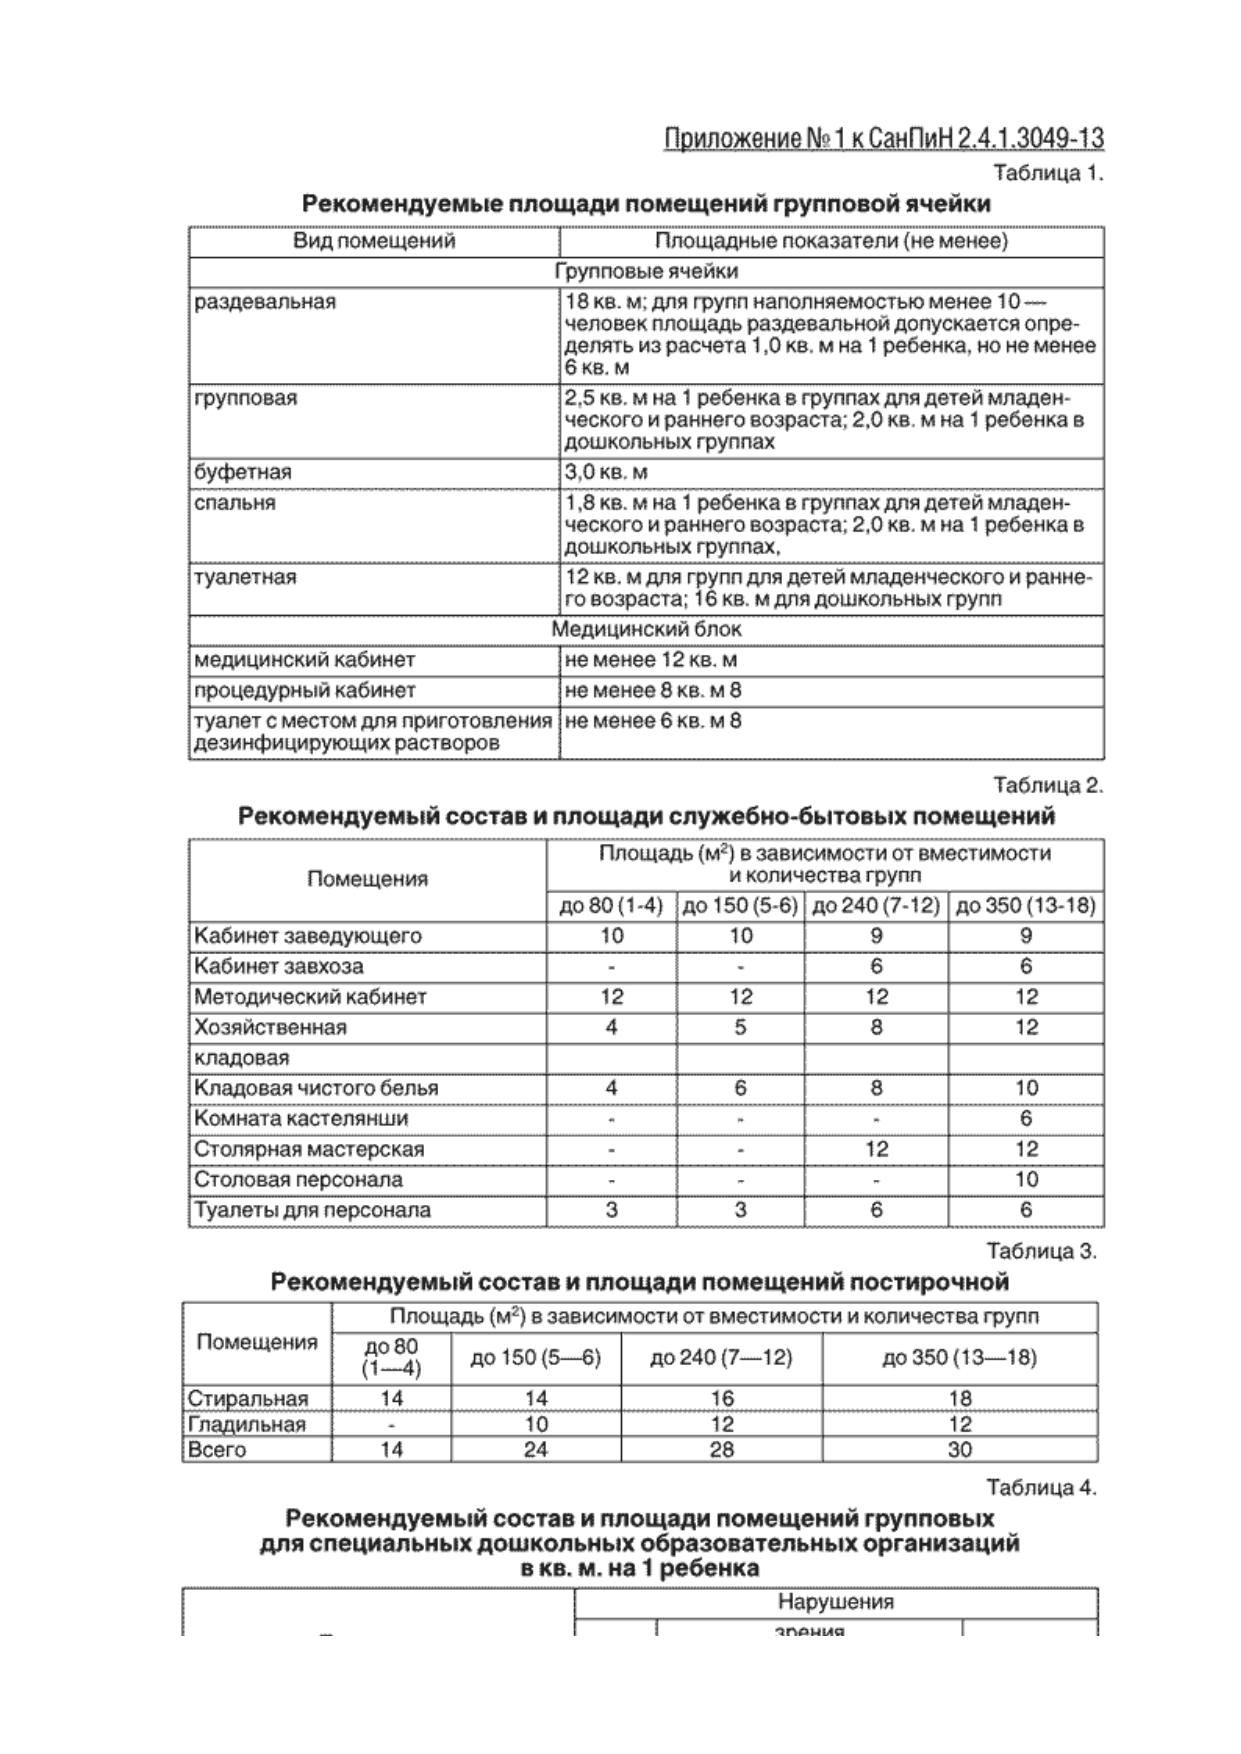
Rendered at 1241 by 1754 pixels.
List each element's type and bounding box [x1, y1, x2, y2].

picture [177, 118, 1115, 1636]
